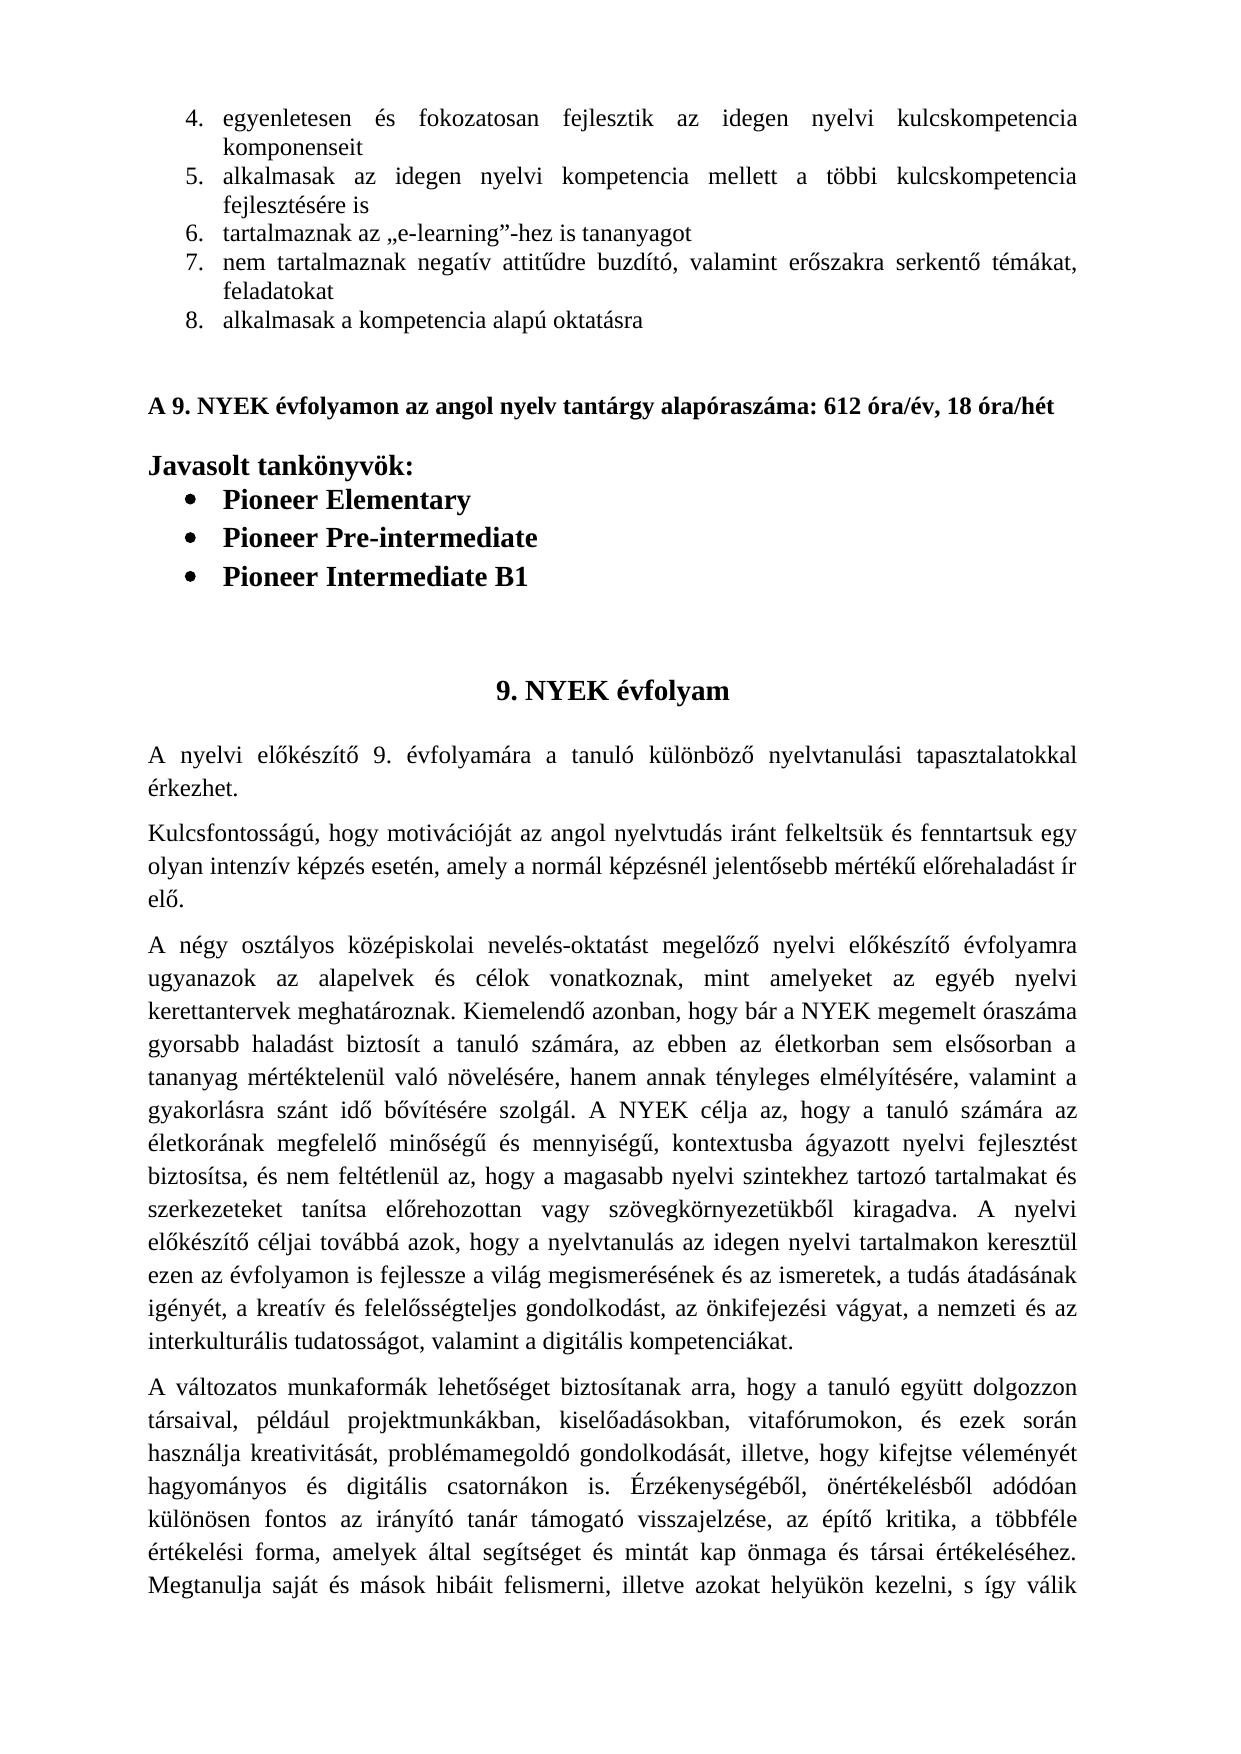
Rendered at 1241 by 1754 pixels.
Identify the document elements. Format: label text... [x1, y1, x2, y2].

list egyenletesen és fokozatosan fejlesztik az idegen nyelvi kulcskompetencia komponenseit [185, 103, 1078, 161]
list Pioneer Pre-intermediate [185, 521, 1078, 554]
text A négy osztályos középiskolai nevelés-oktatást megelőző nyelvi előkészítő évfolyamra ugyanazok az alapelvek és célok vonatkoznak, mint amelyeket az egyéb nyelvi kerettantervek meghatároznak. Kiemelendő azonban, hogy bár a NYEK megemelt óraszáma gyorsabb haladást biztosít a tanuló számára, az ebben az életkorban sem elsősorban a tananyag mértéktelenül való növelésére, hanem annak tényleges elmélyítésére, valamint a gyakorlásra szánt idő bővítésére szolgál. A NYEK célja az, hogy a tanuló számára az életkorának megfelelő minőségű és mennyiségű, kontextusba ágyazott nyelvi fejlesztést biztosítsa, és nem feltétlenül az, hogy a magasabb nyelvi szintekhez tartozó tartalmakat és szerkezeteket tanítsa előrehozottan vagy szövegkörnyezetükből kiragadva. A nyelvi előkészítő céljai továbbá azok, hogy a nyelvtanulás az idegen nyelvi tartalmakon keresztül ezen az évfolyamon is fejlessze a világ megismerésének és az ismeretek, a tudás átadásának igényét, a kreatív és felelősségteljes gondolkodást, az önkifejezési vágyat, a nemzeti és az interkulturális tudatosságot, valamint a digitális kompetenciákat. [148, 930, 1078, 1355]
list Pioneer Elementary [185, 482, 1078, 516]
text A nyelvi előkészítő 9. évfolyamára a tanuló különböző nyelvtanulási tapasztalatokkal érkezhet. [148, 740, 1078, 802]
list alkalmasak az idegen nyelvi kompetencia mellett a többi kulcskompetencia fejlesztésére is [185, 161, 1078, 218]
list tartalmaznak az „e-learning”-hez is tananyagot [185, 218, 1078, 247]
list alkalmasak a kompetencia alapú oktatásra [185, 305, 1078, 333]
list nem tartalmaznak negatív attitűdre buzdító, valamint erőszakra serkentő témákat, feladatokat [185, 247, 1078, 305]
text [148, 1372, 1078, 1598]
list Pioneer Intermediate B1 [185, 559, 1078, 593]
text 9. NYEK évfolyam [148, 673, 1078, 706]
text A 9. NYEK évfolyamon az angol nyelv tantárgy alapóraszáma: 612 óra/év, 18 óra/hét [148, 391, 1078, 420]
text Javasolt tankönyvök: [148, 448, 1078, 482]
text Kulcsfontosságú, hogy motivációját az angol nyelvtudás iránt felkeltsük és fenntartsuk egy olyan intenzív képzés esetén, amely a normál képzésnél jelentősebb mértékű előrehaladást ír elő. [148, 818, 1078, 913]
